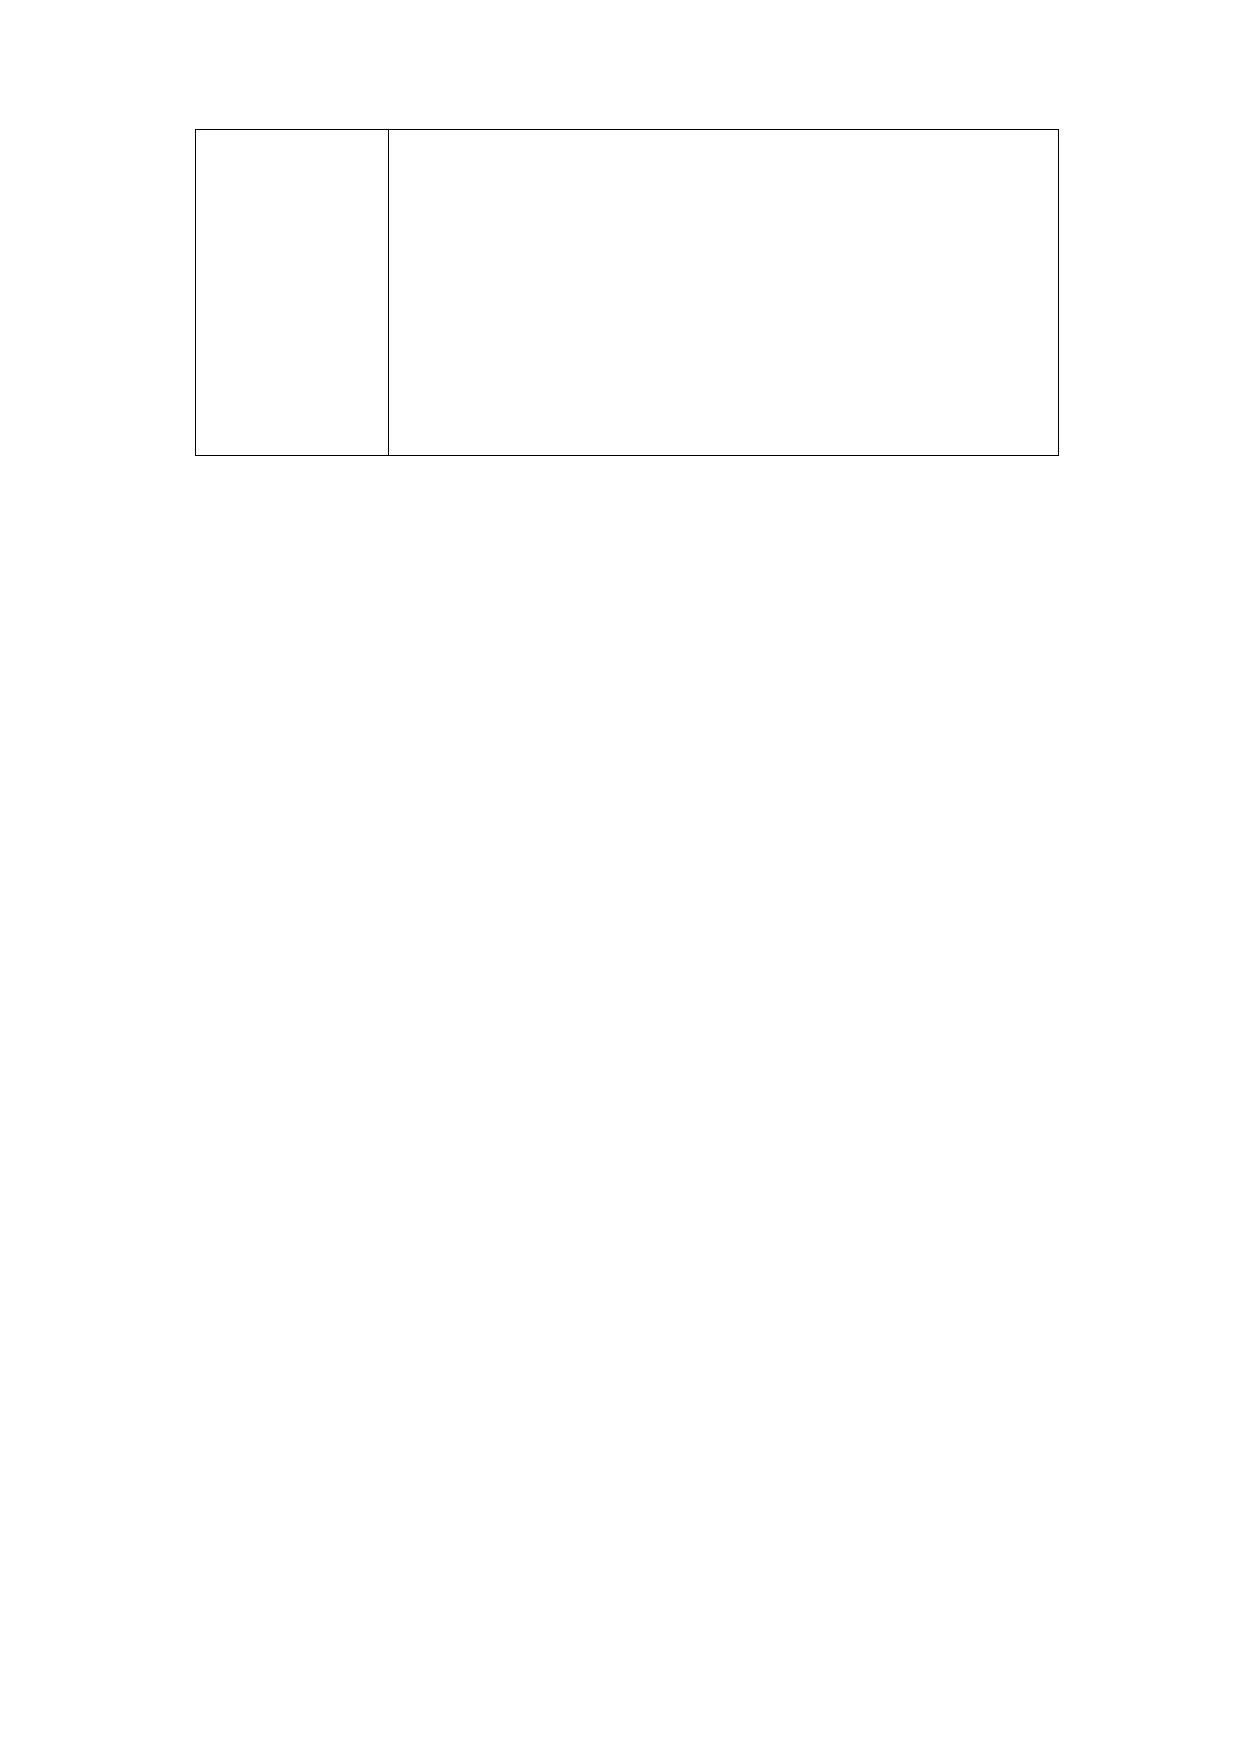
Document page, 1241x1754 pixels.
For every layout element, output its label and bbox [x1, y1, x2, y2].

table_cell [196, 130, 388, 454]
table_cell [389, 130, 1058, 454]
